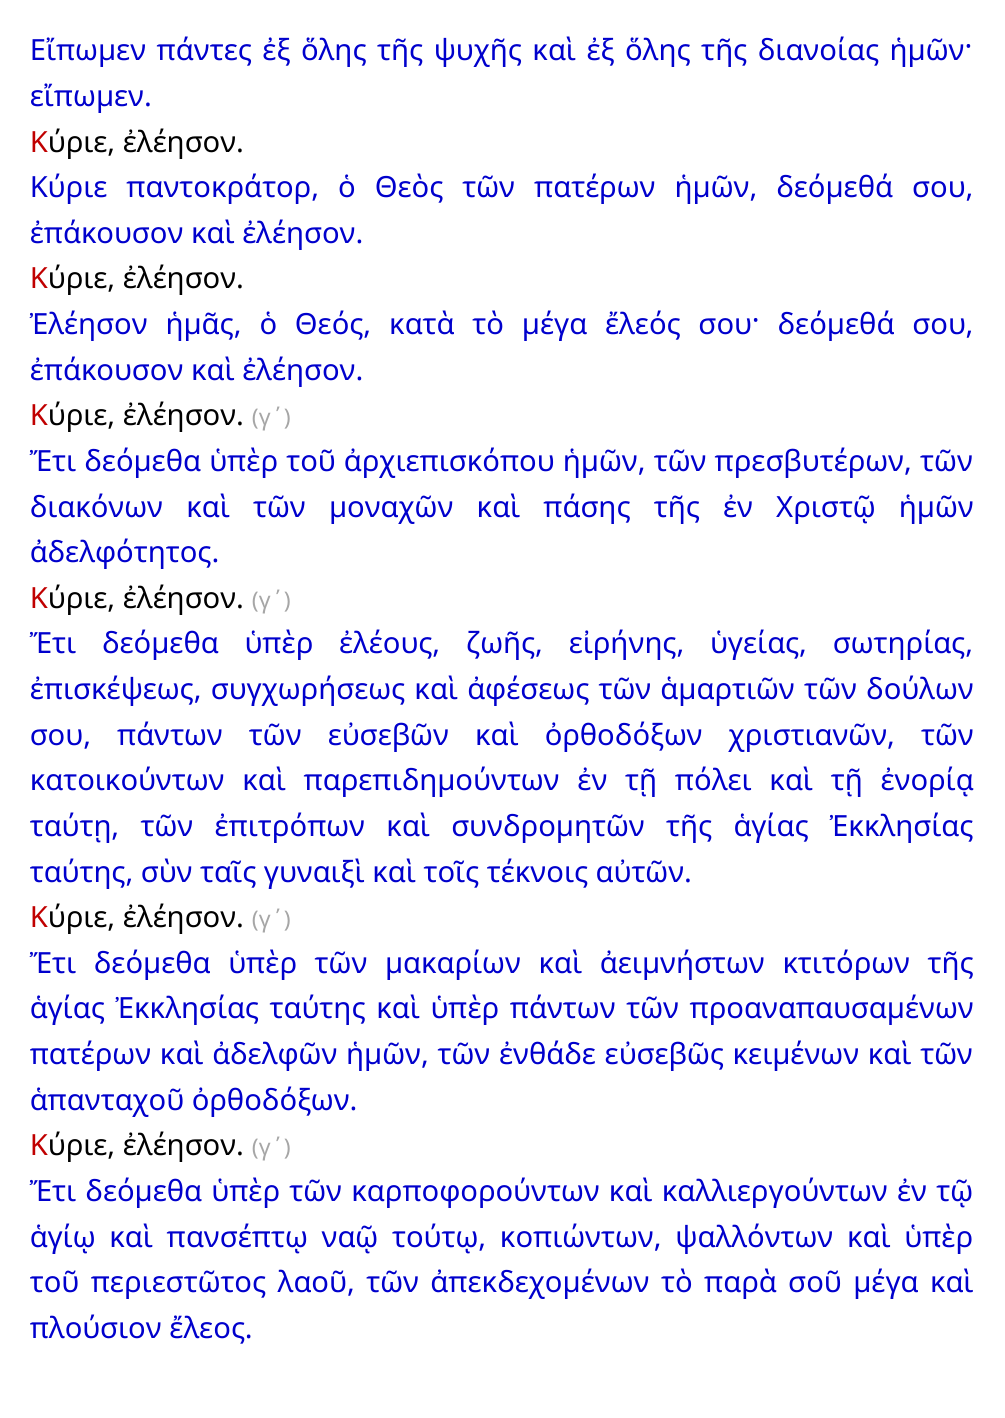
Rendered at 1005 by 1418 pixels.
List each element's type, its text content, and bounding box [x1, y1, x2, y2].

text Κύριε, ἐλέησον. [29, 258, 974, 297]
text Ἔτι δεόμεθα ὑπὲρ τῶν μακαρίων καὶ ἀειμνήστων κτιτόρων τῆς ἁγίας Ἐκκλησίας ταύτης καὶ ὑπὲρ πάντων τῶν προαναπαυσαμένων πατέρων καὶ ἀδελφῶν ἡμῶν, τῶν ἐνθάδε εὐσεβῶς κειμένων καὶ τῶν ἁπανταχοῦ ὀρθοδόξων. [29, 942, 974, 1119]
text Εἴπωμεν πάντες ἐξ ὅλης τῆς ψυχῆς καὶ ἐξ ὅλης τῆς διανοίας ἡμῶν· εἴπωμεν. [29, 29, 974, 115]
text Κύριε, ἐλέησον. (γ΄) [29, 394, 974, 434]
text Ἔτι δεόμεθα ὑπὲρ ἐλέους, ζωῆς, εἰρήνης, ὑγείας, σωτηρίας, ἐπισκέψεως, συγχωρήσεως καὶ ἀφέσεως τῶν ἁμαρτιῶν τῶν δούλων σου, πάντων τῶν εὐσεβῶν καὶ ὀρθοδόξων χριστιανῶν, τῶν κατοικούντων καὶ παρεπιδημούντων ἐν τῇ πόλει καὶ τῇ ἐνορίᾳ ταύτῃ, τῶν ἐπιτρόπων καὶ συνδρομητῶν τῆς ἁγίας Ἐκκλησίας ταύτης, σὺν ταῖς γυναιξὶ καὶ τοῖς τέκνοις αὐτῶν. [29, 623, 974, 891]
text Ἔτι δεόμεθα ὑπὲρ τῶν καρποφορούντων καὶ καλλιεργούντων ἐν τῷ ἁγίῳ καὶ πανσέπτῳ ναῷ τούτῳ, κοπιώντων, ψαλλόντων καὶ ὑπὲρ τοῦ περιεστῶτος λαοῦ, τῶν ἀπεκδεχομένων τὸ παρὰ σοῦ μέγα καὶ πλούσιον ἔλεος. [29, 1170, 974, 1347]
text Ἔτι δεόμεθα ὑπὲρ τοῦ ἀρχιεπισκόπου ἡμῶν, τῶν πρεσβυτέρων, τῶν διακόνων καὶ τῶν μοναχῶν καὶ πάσης τῆς ἐν Χριστῷ ἡμῶν ἀδελφότητος. [29, 440, 974, 571]
text Κύριε, ἐλέησον. [29, 121, 974, 161]
text Κύριε, ἐλέησον. (γ΄) [29, 1124, 974, 1164]
text Κύριε, ἐλέησον. (γ΄) [29, 577, 974, 617]
text Ἐλέησον ἡμᾶς, ὁ Θεός, κατὰ τὸ μέγα ἔλεός σου· δεόμεθά σου, ἐπάκουσον καὶ ἐλέησον. [29, 303, 974, 389]
text Κύριε, ἐλέησον. (γ΄) [29, 896, 974, 936]
text Κύριε παντοκράτορ, ὁ Θεὸς τῶν πατέρων ἡμῶν, δεόμεθά σου, ἐπάκουσον καὶ ἐλέησον. [29, 166, 974, 252]
